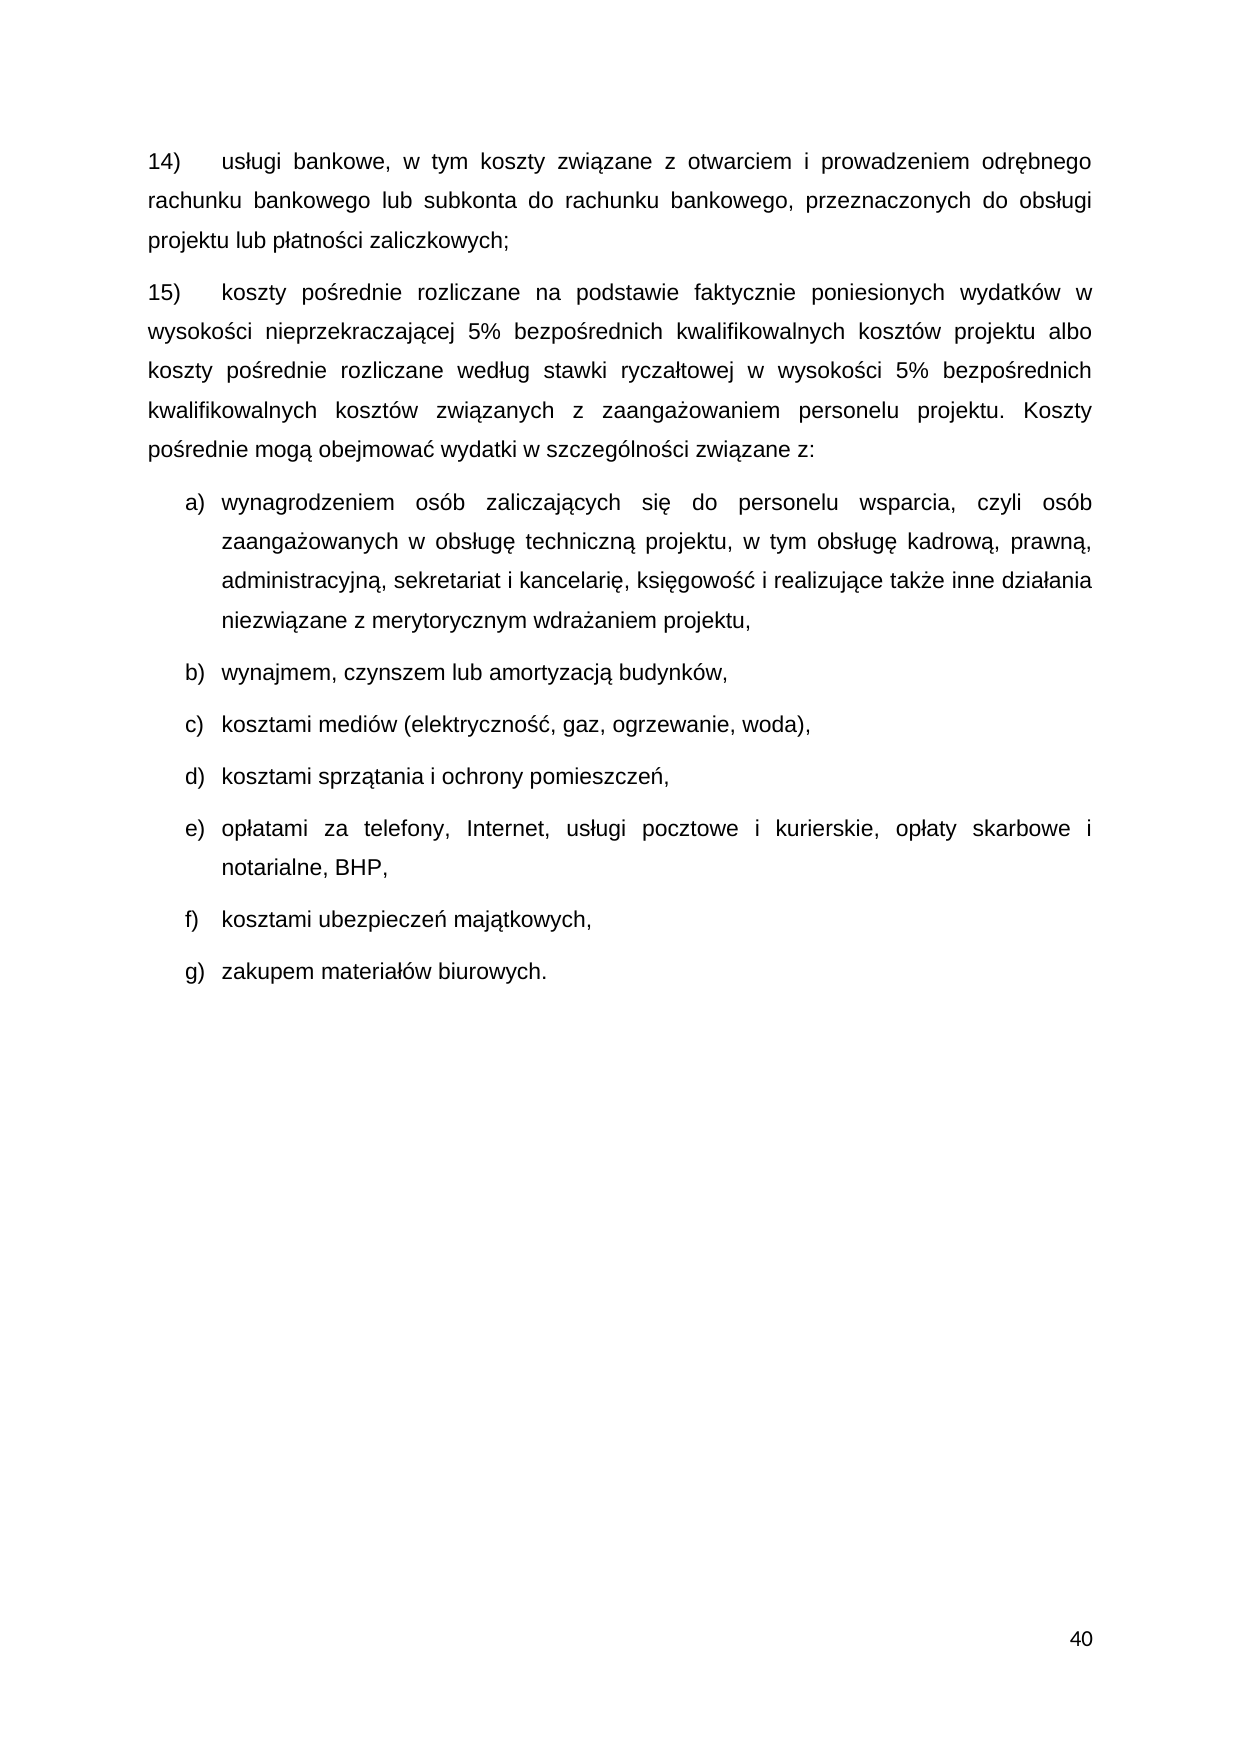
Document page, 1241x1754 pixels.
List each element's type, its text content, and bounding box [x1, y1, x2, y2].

text e) opłatami za telefony, Internet, usługi pocztowe i kurierskie, opłaty skarbowe i notarialne, BHP, [185, 815, 1093, 881]
text c) kosztami mediów (elektryczność, gaz, ogrzewanie, woda), [185, 711, 1093, 737]
text d) kosztami sprzątania i ochrony pomieszczeń, [185, 763, 1093, 789]
text b) wynajmem, czynszem lub amortyzacją budynków, [185, 659, 1093, 685]
text 15) koszty pośrednie rozliczane na podstawie faktycznie poniesionych wydatków w wysokości nieprzekraczającej 5% bezpośrednich kwalifikowalnych kosztów projektu albo koszty pośrednie rozliczane według stawki ryczałtowej w wysokości 5% bezpośrednich kwalifikowalnych kosztów związanych z zaangażowaniem personelu projektu. Koszty pośrednie mogą obejmować wydatki w szczególności związane z: [148, 278, 1093, 463]
text g) zakupem materiałów biurowych. [185, 958, 1093, 984]
text f) kosztami ubezpieczeń majątkowych, [185, 906, 1093, 933]
text 14) usługi bankowe, w tym koszty związane z otwarciem i prowadzeniem odrębnego rachunku bankowego lub subkonta do rachunku bankowego, przeznaczonych do obsługi projektu lub płatności zaliczkowych; [148, 148, 1093, 253]
text a) wynagrodzeniem osób zaliczających się do personelu wsparcia, czyli osób zaangażowanych w obsługę techniczną projektu, w tym obsługę kadrową, prawną, administracyjną, sekretariat i kancelarię, księgowość i realizujące także inne działania niezwiązane z merytorycznym wdrażaniem projektu, [185, 488, 1093, 633]
